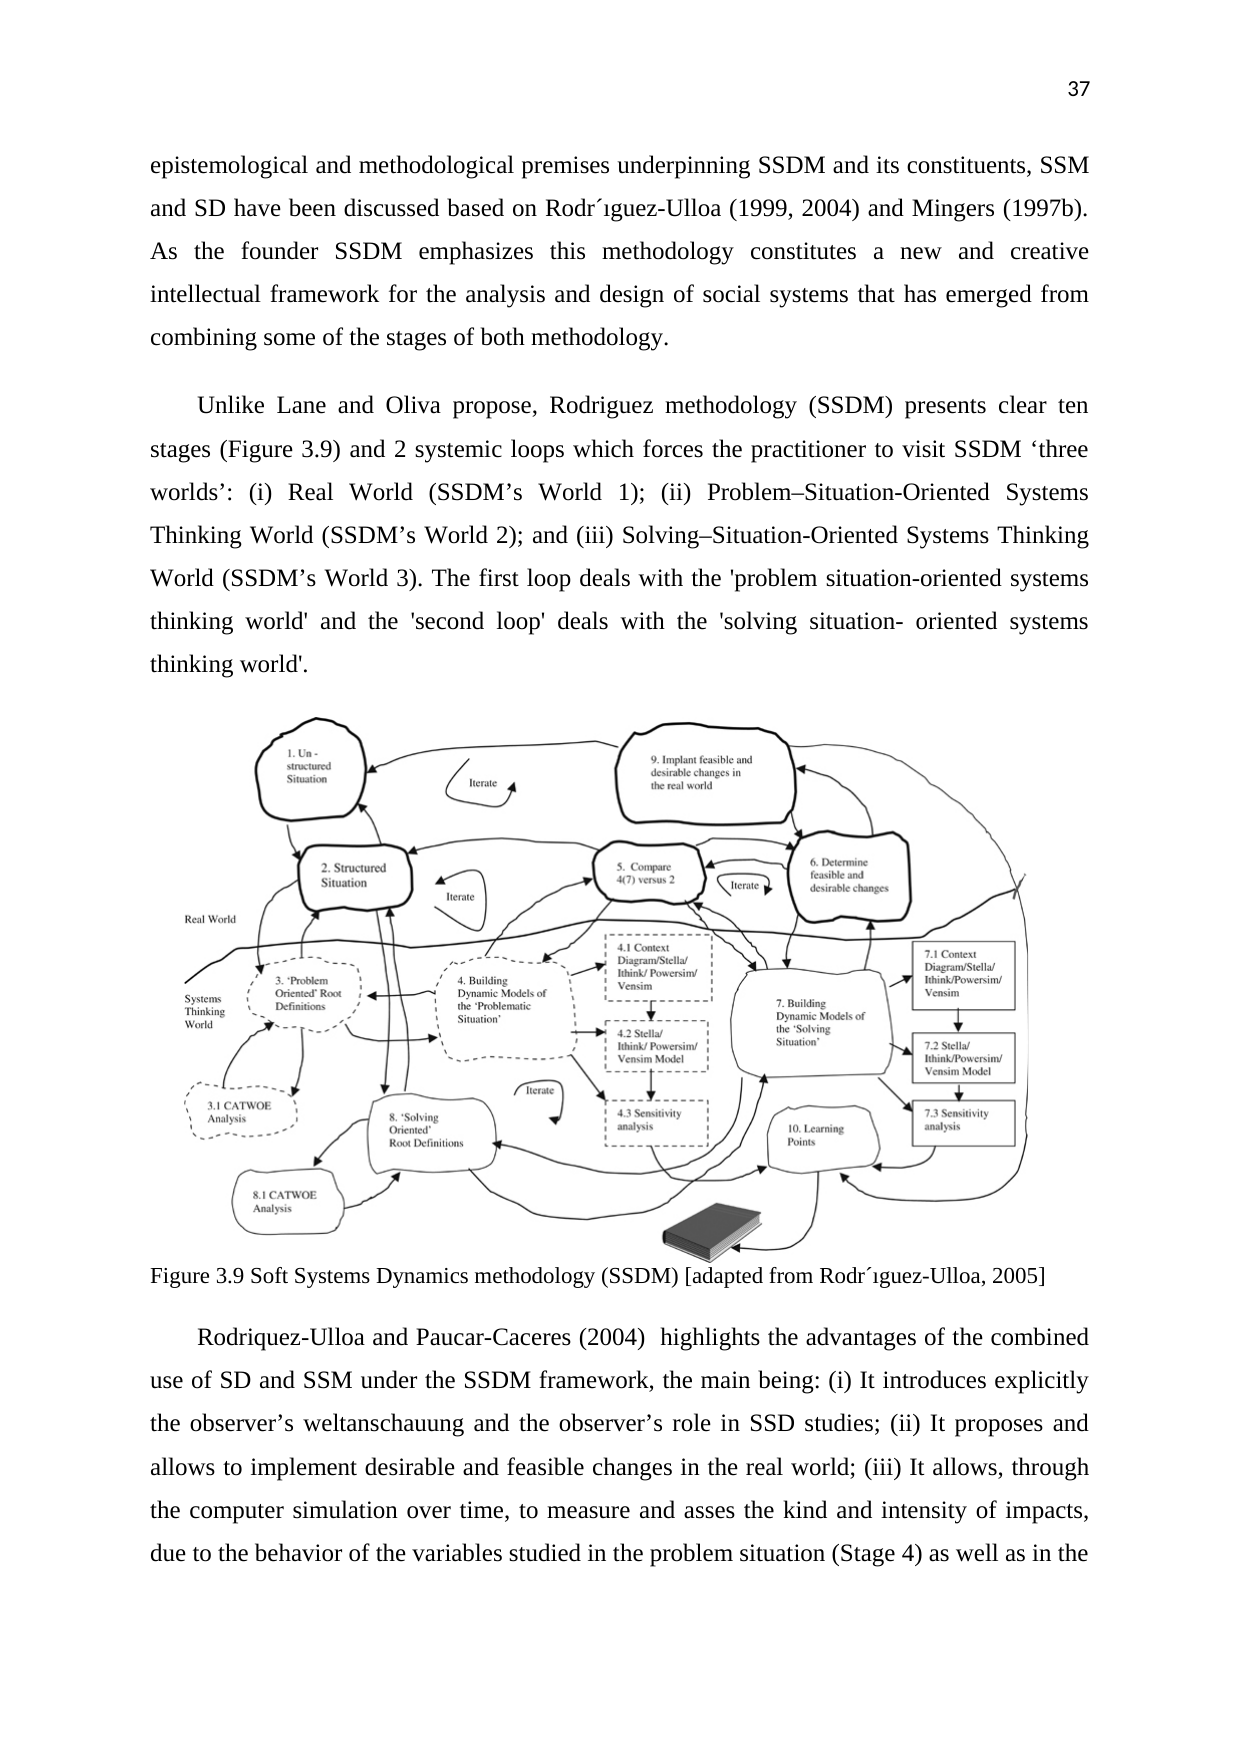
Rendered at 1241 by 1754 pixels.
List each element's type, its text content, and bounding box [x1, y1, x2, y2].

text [150, 1322, 1090, 1567]
text Unlike Lane and Oliva propose, Rodriguez methodology (SSDM) presents clear ten stages (Figure 3.9) and 2 systemic loops which forces the practitioner to visit SSDM ‘three worlds’: (i) Real World (SSDM’s World 1); (ii) Problem–Situation-Oriented Systems Thinking World (SSDM’s World 2); and (iii) Solving–Situation-Oriented Systems Thinking World (SSDM’s World 3). The first loop deals with the 'problem situation-oriented systems thinking world' and the 'second loop' deals with the 'solving situation- oriented systems thinking world'. [150, 391, 1090, 678]
table_header Figure 3.9 Soft Systems Dynamics methodology (SSDM) [adapted from Rodr´ıguez-Ulloa, 2005] [139, 718, 1074, 1289]
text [150, 150, 1090, 351]
picture [184, 717, 1029, 1263]
